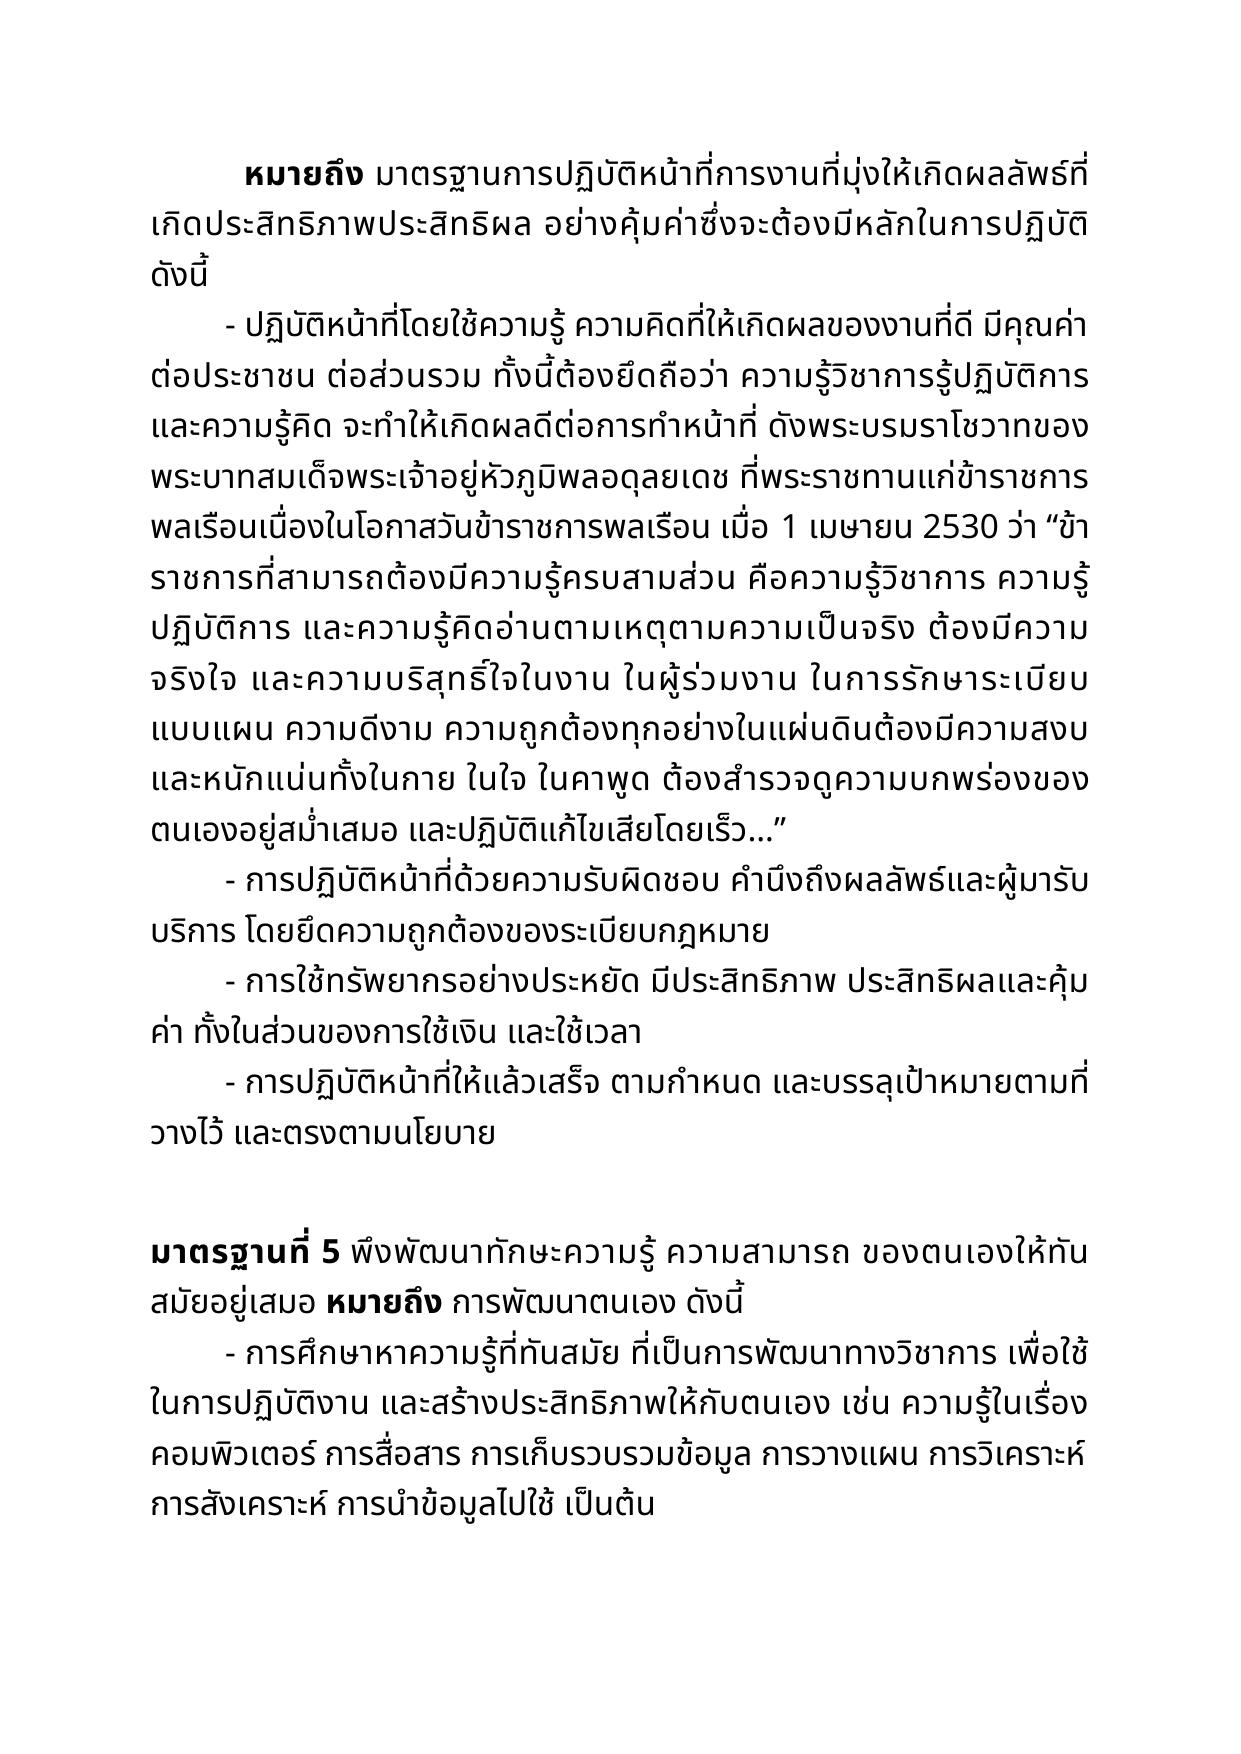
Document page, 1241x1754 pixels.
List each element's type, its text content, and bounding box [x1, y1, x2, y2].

text - การศึกษาหาความรู้ที่ทันสมัย ที่เป็นการพัฒนาทางวิชาการ เพื่อใช้ในการปฏิบัติงาน และสร้างประสิทธิภาพให้กับตนเอง เช่น ความรู้ในเรื่องคอมพิวเตอร์ การสื่อสาร การเก็บรวบรวมข้อมูล การวางแผน การวิเคราะห์ การสังเคราะห์ การนำข้อมูลไปใช้ เป็นต้น [150, 1328, 1090, 1530]
text - การปฏิบัติหน้าที่ด้วยความรับผิดชอบ คำนึงถึงผลลัพธ์และผู้มารับบริการ โดยยึดความถูกต้องของระเบียบกฎหมาย [150, 856, 1090, 957]
text - การปฏิบัติหน้าที่ให้แล้วเสร็จ ตามกำหนด และบรรลุเป้าหมายตามที่วางไว้ และตรงตามนโยบาย [150, 1058, 1090, 1159]
text มาตรฐานที่ 5 พึงพัฒนาทักษะความรู้ ความสามารถ ของตนเองให้ทันสมัยอยู่เสมอ หมายถึง การพัฒนาตนเอง ดังนี้ [150, 1227, 1090, 1328]
text - ปฏิบัติหน้าที่โดยใช้ความรู้ ความคิดที่ให้เกิดผลของงานที่ดี มีคุณค่าต่อประชาชน ต่อส่วนรวม ทั้งนี้ต้องยึดถือว่า ความรู้วิชาการรู้ปฏิบัติการและความรู้คิด จะทำให้เกิดผลดีต่อการทำหน้าที่ ดังพระบรมราโชวาทของพระบาทสมเด็จพระเจ้าอยู่หัวภูมิพลอดุลยเดช ที่พระราชทานแก่ข้าราชการพลเรือนเนื่องในโอกาสวันข้าราชการพลเรือน เมื่อ 1 เมษายน 2530 ว่า “ข้าราชการที่สามารถต้องมีความรู้ครบสามส่วน คือความรู้วิชาการ ความรู้ปฏิบัติการ และความรู้คิดอ่านตามเหตุตามความเป็นจริง ต้องมีความจริงใจ และความบริสุทธิ์ใจในงาน ในผู้ร่วมงาน ในการรักษาระเบียบแบบแผน ความดีงาม ความถูกต้องทุกอย่างในแผ่นดินต้องมีความสงบและหนักแน่นทั้งในกาย ในใจ ในคาพูด ต้องสำรวจดูความบกพร่องของตนเองอยู่สม่ำเสมอ และปฏิบัติแก้ไขเสียโดยเร็ว…” [150, 301, 1090, 856]
text - การใช้ทรัพยากรอย่างประหยัด มีประสิทธิภาพ ประสิทธิผลและคุ้มค่า ทั้งในส่วนของการใช้เงิน และใช้เวลา [150, 957, 1090, 1058]
text หมายถึง มาตรฐานการปฏิบัติหน้าที่การงานที่มุ่งให้เกิดผลลัพธ์ที่เกิดประสิทธิภาพประสิทธิผล อย่างคุ้มค่าซึ่งจะต้องมีหลักในการปฏิบัติ ดังนี้ [150, 150, 1090, 301]
